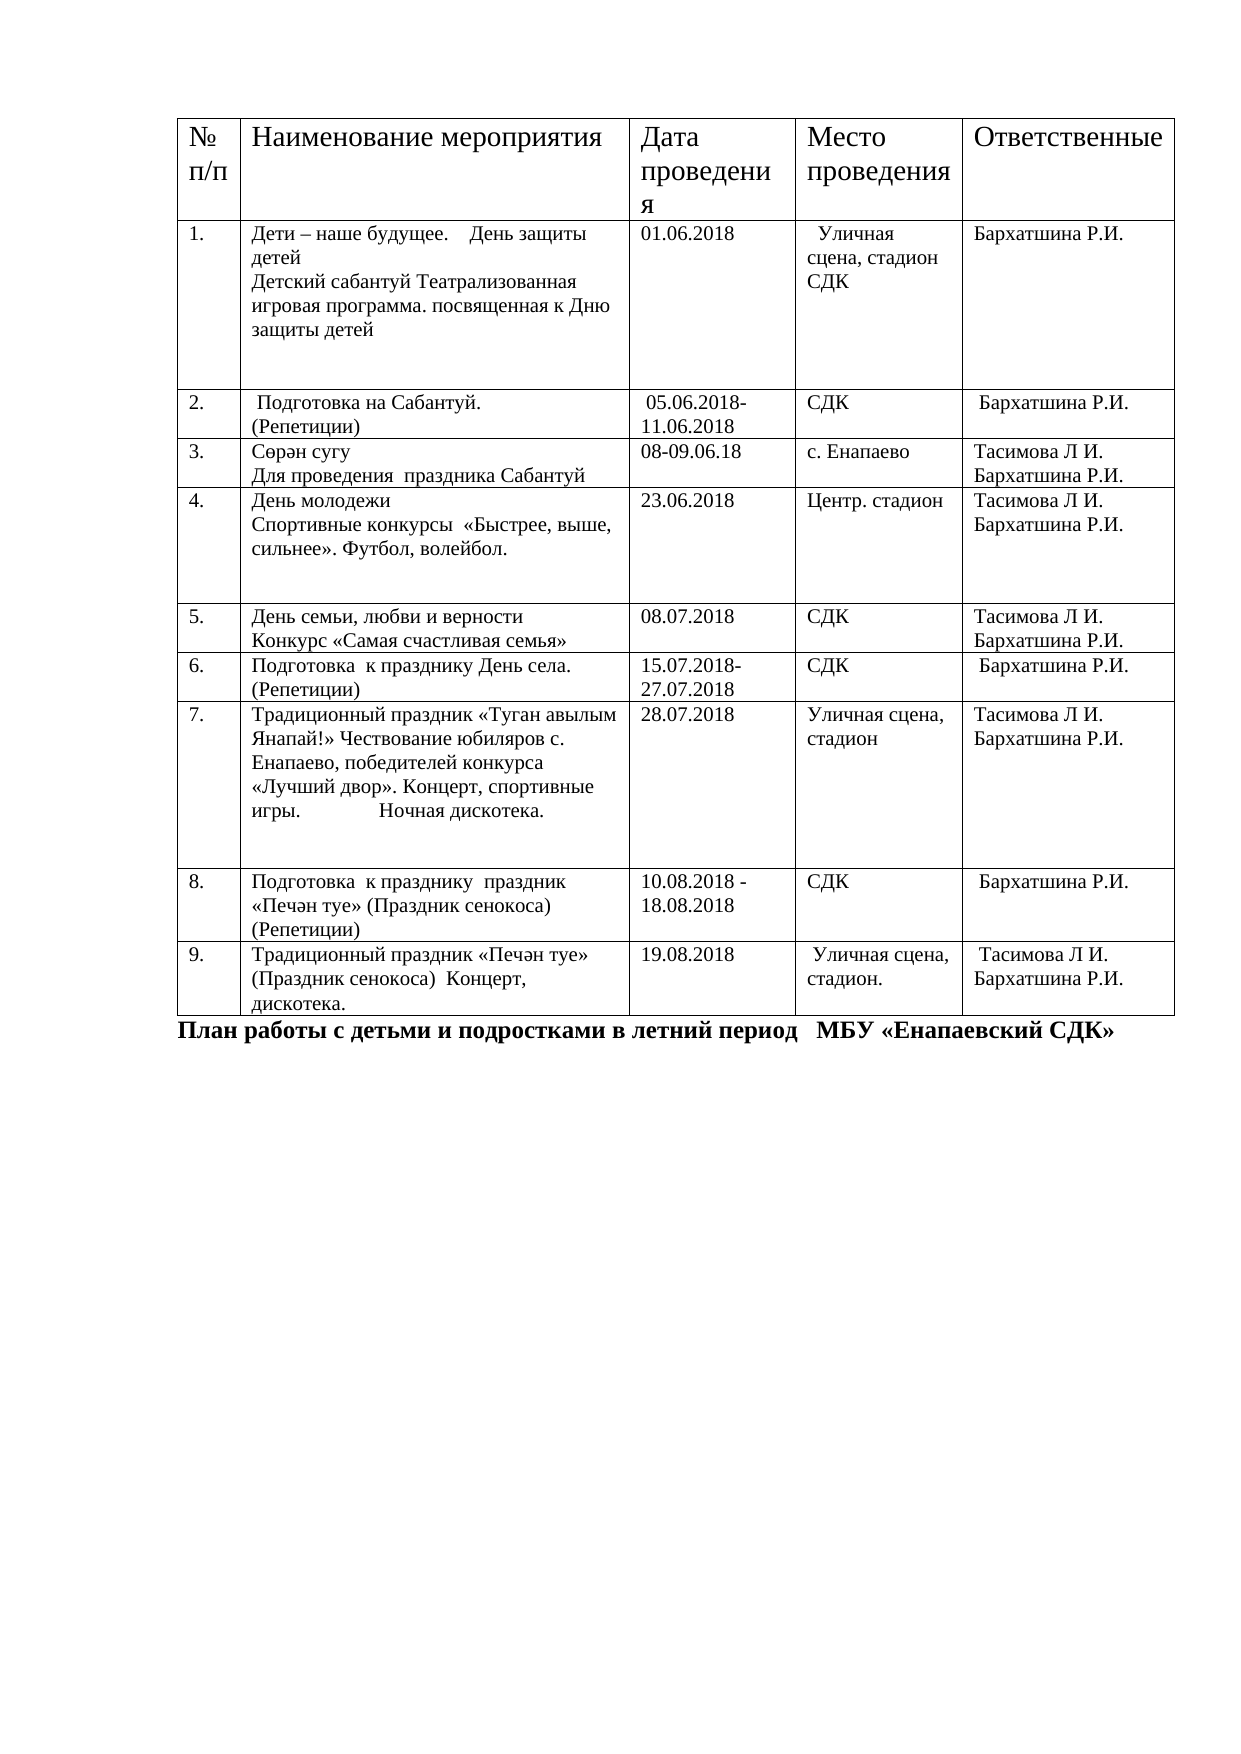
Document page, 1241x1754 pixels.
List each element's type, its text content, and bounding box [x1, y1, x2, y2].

table_cell 10.08.2018 -18.08.2018 [630, 869, 795, 941]
table_cell Тасимова Л И. Бархатшина Р.И. [963, 488, 1174, 602]
table_cell День семьи, любви и верности Конкурс «Самая счастливая семья» [241, 604, 629, 652]
text План работы с детьми и подростками в летний период МБУ «Енапаевский СДК» [177, 1016, 1152, 1044]
table_cell Дети – наше будущее. День защиты детей Детский сабантуй Театрализованная игровая программа. посвященная к Дню защиты детей [241, 221, 629, 388]
table_cell СДК [796, 604, 962, 652]
table_cell 3. [178, 439, 240, 487]
table_cell Уличная сцена, стадион. [796, 942, 962, 1014]
table_cell СДК [796, 390, 962, 438]
table_cell Тасимова Л И. Бархатшина Р.И. [963, 439, 1174, 487]
table_cell 23.06.2018 [630, 488, 795, 602]
table_cell 19.08.2018 [630, 942, 795, 1014]
table_cell 08.07.2018 [630, 604, 795, 652]
table_cell Подготовка к празднику День села.(Репетиции) [241, 653, 629, 701]
table_cell Тасимова Л И. Бархатшина Р.И. [963, 604, 1174, 652]
table_header Место проведения [796, 119, 962, 220]
table_cell 15.07.2018- 27.07.2018 [630, 653, 795, 701]
table_header Ответственные [963, 119, 1174, 220]
table_cell 28.07.2018 [630, 702, 795, 868]
table_cell Бархатшина Р.И. [963, 869, 1174, 941]
table_cell Тасимова Л И. Бархатшина Р.И. [963, 942, 1174, 1014]
table_cell Сөрән сугу Для проведения праздника Сабантуй [241, 439, 629, 487]
table_cell с. Енапаево [796, 439, 962, 487]
table_header № п/п [178, 119, 240, 220]
table_cell 8. [178, 869, 240, 941]
table_cell СДК [796, 869, 962, 941]
table_cell 1. [178, 221, 240, 388]
table_cell 7. [178, 702, 240, 868]
table_cell 2. [178, 390, 240, 438]
table_cell Бархатшина Р.И. [963, 653, 1174, 701]
table_cell 01.06.2018 [630, 221, 795, 388]
table_cell 6. [178, 653, 240, 701]
table_cell 5. [178, 604, 240, 652]
table_header Дата проведения [630, 119, 795, 220]
table_cell Уличная сцена, стадион [796, 702, 962, 868]
table_cell 08-09.06.18 [630, 439, 795, 487]
table_cell Традиционный праздник «Печән туе» (Праздник сенокоса) Концерт, дискотека. [241, 942, 629, 1014]
table_cell СДК [796, 653, 962, 701]
table_cell Традиционный праздник «Туган авылым Янапай!» Чествование юбиляров с. Енапаево, победителей конкурса «Лучший двор». Концерт, спортивные игры. Ночная дискотека. [241, 702, 629, 868]
table_header Наименование мероприятия [241, 119, 629, 220]
table_cell Бархатшина Р.И. [963, 390, 1174, 438]
table_cell Бархатшина Р.И. [963, 221, 1174, 388]
table_cell Подготовка на Сабантуй. (Репетиции) [241, 390, 629, 438]
table_cell 4. [178, 488, 240, 602]
table_cell Центр. стадион [796, 488, 962, 602]
table_cell Тасимова Л И. Бархатшина Р.И. [963, 702, 1174, 868]
table_cell 05.06.2018-11.06.2018 [630, 390, 795, 438]
table_cell День молодежи Спортивные конкурсы «Быстрее, выше, сильнее». Футбол, волейбол. [241, 488, 629, 602]
table_cell Подготовка к празднику праздник «Печән туе» (Праздник сенокоса) (Репетиции) [241, 869, 629, 941]
table_cell 9. [178, 942, 240, 1014]
table_cell Уличная сцена, стадион СДК [796, 221, 962, 388]
